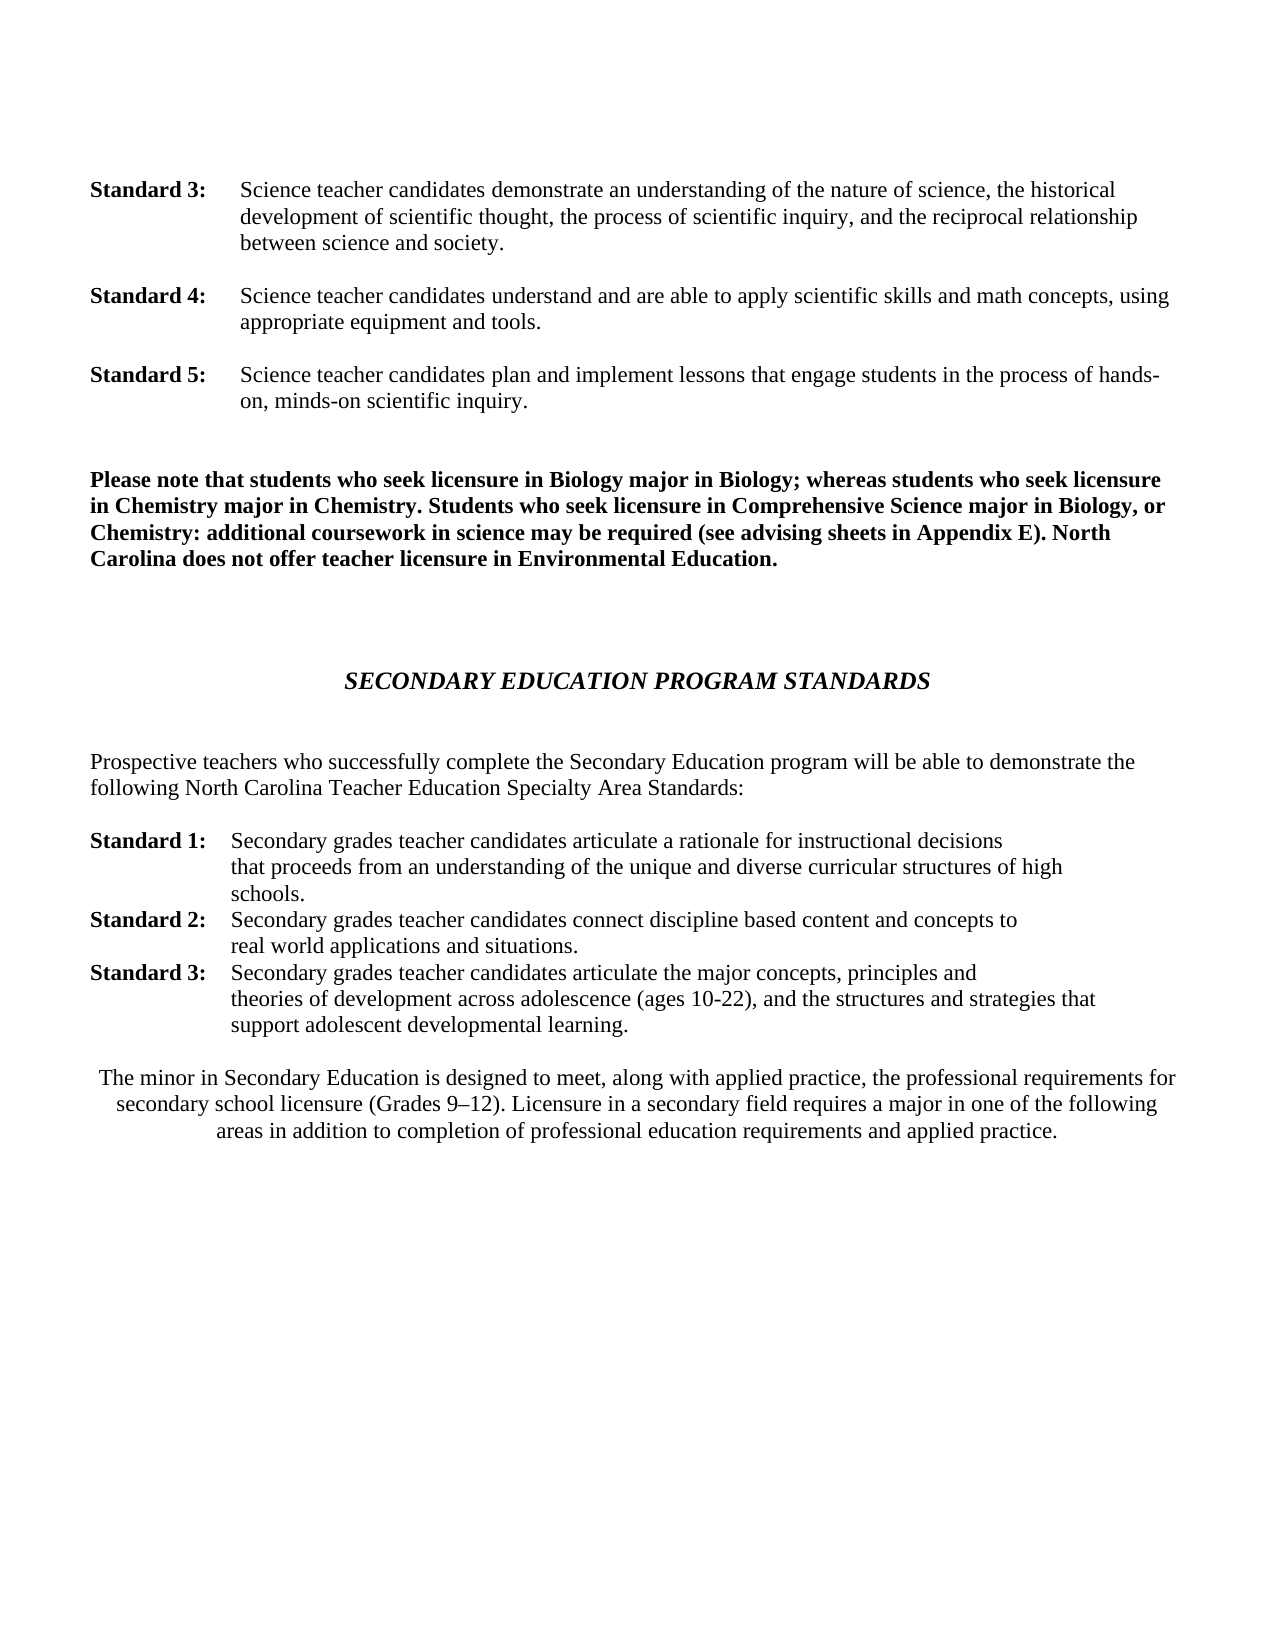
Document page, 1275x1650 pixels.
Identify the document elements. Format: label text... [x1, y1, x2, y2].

text Please note that students who seek licensure in Biology major in Biology; whereas students who seek licensure in Chemistry major in Chemistry. Students who seek licensure in Comprehensive Science major in Biology, or Chemistry: additional coursework in science may be required (see advising sheets in Appendix E). North Carolina does not offer teacher licensure in Environmental Education. [90, 466, 1185, 572]
text Standard 2: Secondary grades teacher candidates connect discipline based content and concepts to [90, 906, 1185, 932]
text Standard 3: Secondary grades teacher candidates articulate the major concepts, principles and [90, 959, 1185, 985]
text Standard 5: Science teacher candidates plan and implement lessons that engage students in the process of hands-on, minds-on scientific inquiry. [90, 361, 1185, 413]
text The minor in Secondary Education is designed to meet, along with applied practice, the professional requirements for secondary school licensure (Grades 9–12). Licensure in a secondary field requires a major in one of the following areas in addition to completion of professional education requirements and applied practice. [90, 1064, 1185, 1143]
text Standard 1: Secondary grades teacher candidates articulate a rationale for instructional decisions [90, 827, 1185, 853]
text theories of development across adolescence (ages 10-22), and the structures and strategies that [231, 985, 1185, 1011]
text Prospective teachers who successfully complete the Secondary Education program will be able to demonstrate the following North Carolina Teacher Education Specialty Area Standards: [90, 748, 1185, 801]
text schools. [231, 880, 1185, 906]
text SECONDARY EDUCATION PROGRAM STANDARDS [90, 666, 1185, 695]
text support adolescent developmental learning. [231, 1011, 1185, 1038]
text Standard 3: Science teacher candidates demonstrate an understanding of the nature of science, the historical development of scientific thought, the process of scientific inquiry, and the reciprocal relationship between science and society. [90, 176, 1185, 255]
text that proceeds from an understanding of the unique and diverse curricular structures of high [231, 853, 1185, 880]
text Standard 4: Science teacher candidates understand and are able to apply scientific skills and math concepts, using appropriate equipment and tools. [90, 282, 1185, 334]
text real world applications and situations. [231, 932, 1185, 959]
